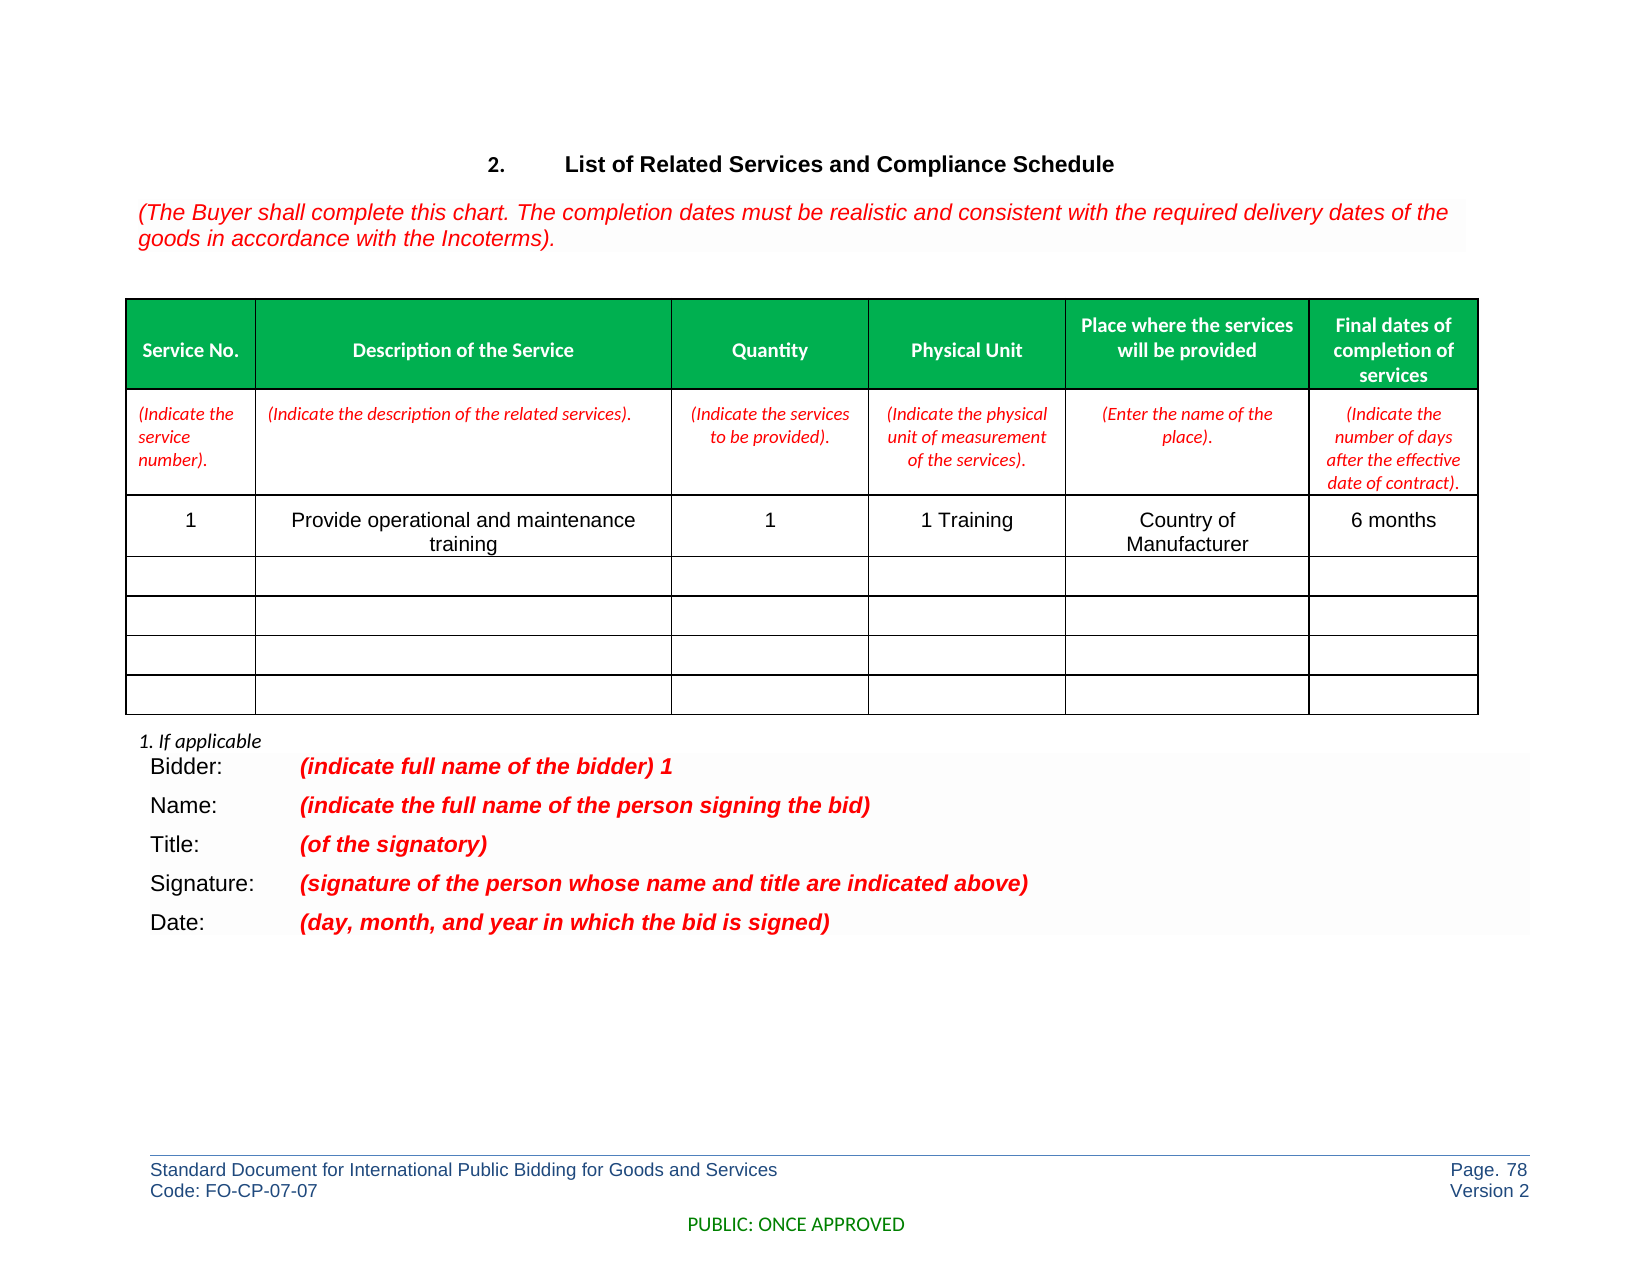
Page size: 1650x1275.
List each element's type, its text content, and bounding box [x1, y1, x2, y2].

text Signature: (signature of the person whose name and title are indicated above) [150, 870, 1530, 896]
table_cell Physical Unit [869, 300, 1065, 388]
table_cell [672, 636, 868, 674]
table_cell [127, 676, 255, 714]
table_cell [1066, 557, 1308, 595]
table_cell 1 [127, 496, 255, 556]
table_cell [869, 676, 1065, 714]
table_cell [256, 557, 671, 595]
text Date: (day, month, and year in which the bid is signed) [150, 909, 1530, 935]
table_cell [1310, 636, 1477, 674]
table_cell [1310, 597, 1477, 635]
table_cell Provide operational and maintenance training [256, 496, 671, 556]
table_cell (Indicate the number of days after the effective date of contract). [1310, 390, 1477, 494]
table_cell [127, 557, 255, 595]
table_cell [127, 636, 255, 674]
table_cell [1066, 636, 1308, 674]
text Bidder: (indicate full name of the bidder) 1 [150, 753, 1530, 779]
table_cell 1 [672, 496, 868, 556]
table_header List of Related Services and Compliance Schedule (The Buyer shall complete this chart. The completion dates must be realistic and consistent with the required delivery dates of the goods in accordance with the Incoterms). [126, 150, 1478, 298]
table_cell [1310, 676, 1477, 714]
table_cell Description of the Service [256, 300, 671, 388]
table_cell 1. If applicable [126, 715, 1478, 753]
table_cell [1310, 557, 1477, 595]
table_cell [256, 597, 671, 635]
table_cell [869, 597, 1065, 635]
text Title: (of the signatory) [150, 831, 1530, 857]
table_cell [256, 676, 671, 714]
table_cell [1066, 676, 1308, 714]
table_cell [869, 557, 1065, 595]
table_cell Service No. [127, 300, 255, 388]
table_cell (Indicate the description of the related services). [256, 390, 671, 494]
table_cell [127, 597, 255, 635]
table_cell Final dates of completion of services [1310, 300, 1477, 388]
table_cell (Enter the name of the place). [1066, 390, 1308, 494]
table_cell (Indicate the physical unit of measurement of the services). [869, 390, 1065, 494]
table_cell (Indicate the services to be provided). [672, 390, 868, 494]
table_cell [869, 636, 1065, 674]
table_cell Country of Manufacturer [1066, 496, 1308, 556]
table_cell 1 Training [869, 496, 1065, 556]
table_cell 6 months [1310, 496, 1477, 556]
table_cell [672, 557, 868, 595]
table_cell [672, 676, 868, 714]
table_cell Quantity [672, 300, 868, 388]
table_cell (Indicate the service number). [127, 390, 255, 494]
table_cell Place where the services will be provided [1066, 300, 1308, 388]
table_cell [256, 636, 671, 674]
text Name: (indicate the full name of the person signing the bid) [150, 792, 1530, 818]
table_cell [1066, 597, 1308, 635]
table_cell [672, 597, 868, 635]
